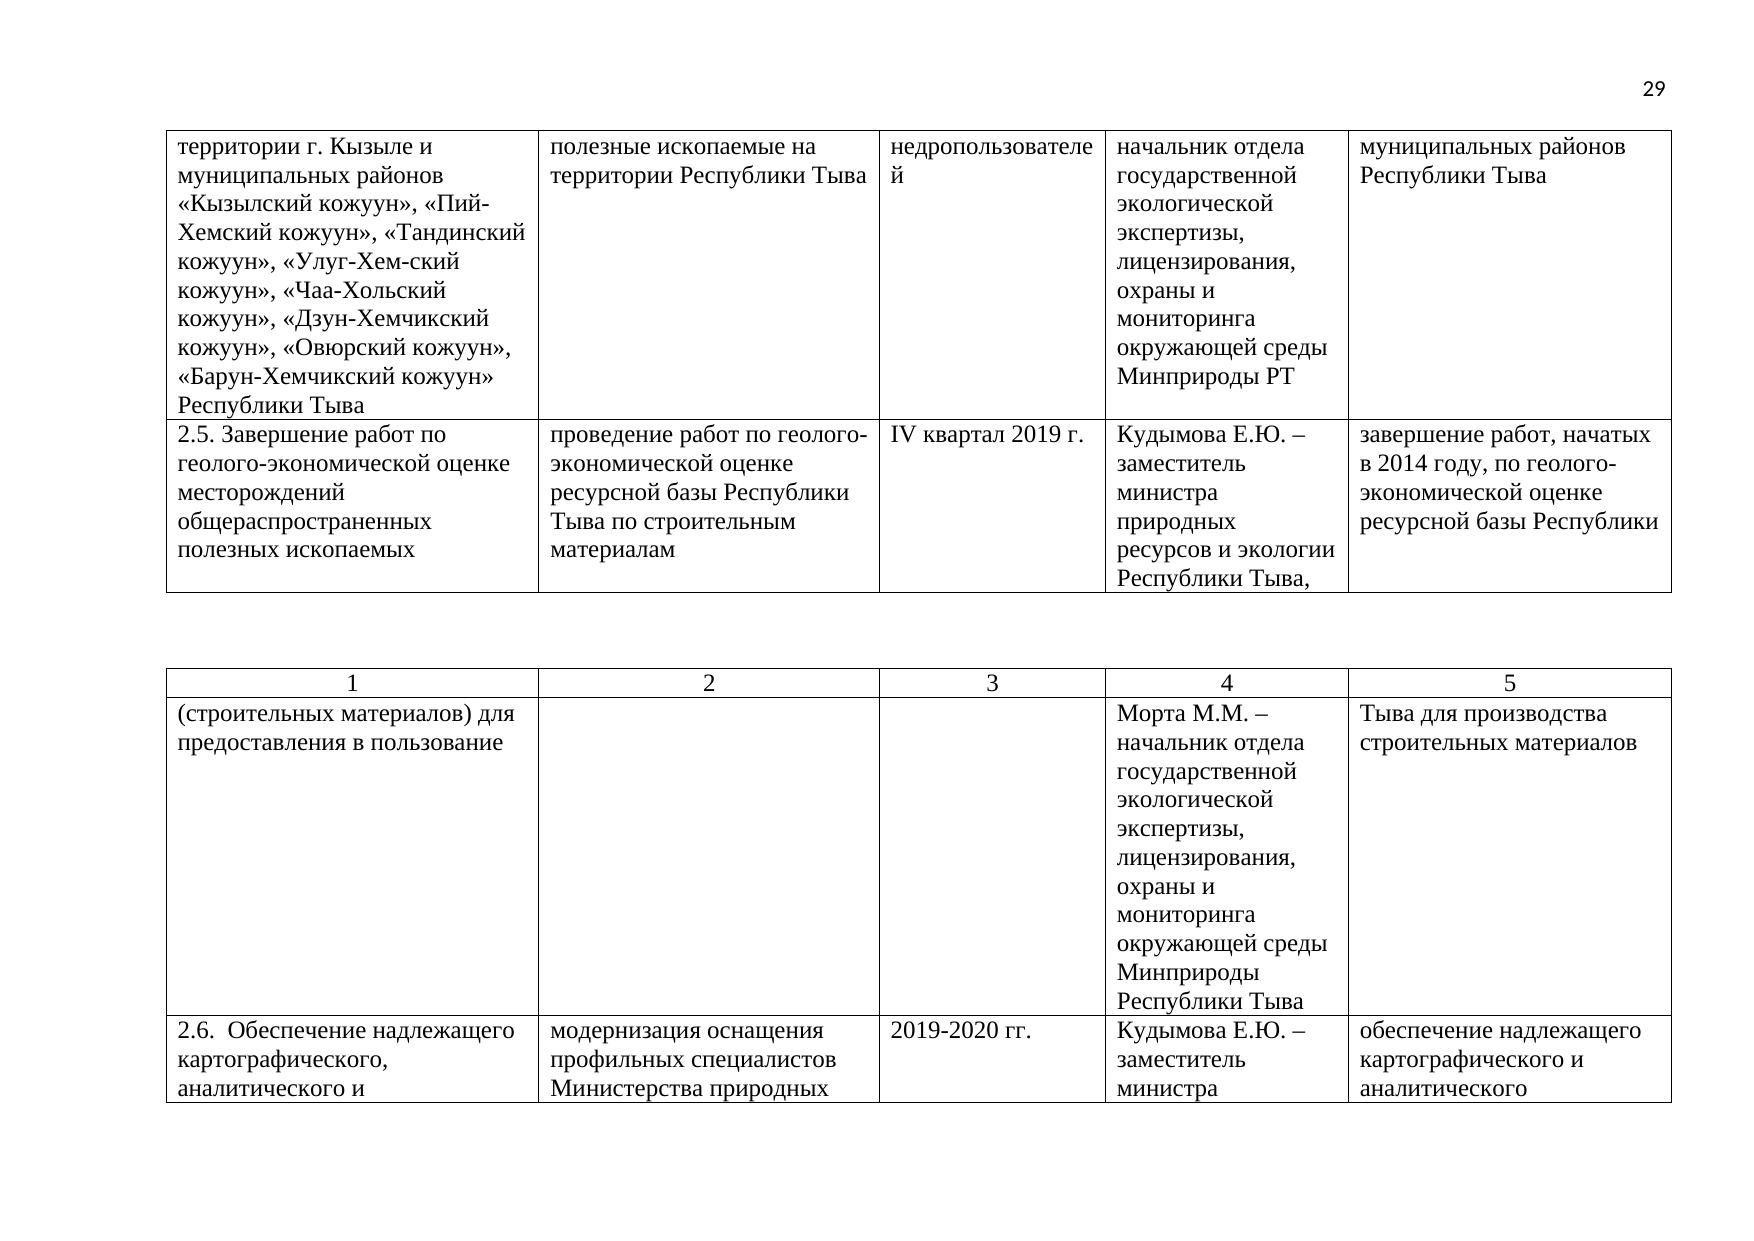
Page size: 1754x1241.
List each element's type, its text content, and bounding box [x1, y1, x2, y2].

table_cell 2.5. Завершение работ по геолого-экономической оценке месторождений общераспространенных полезных ископаемых [167, 420, 538, 592]
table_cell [1349, 1016, 1671, 1102]
table_header 5 [1349, 669, 1671, 697]
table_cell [1106, 131, 1348, 418]
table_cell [167, 131, 538, 418]
table_cell завершение работ, начатых в 2014 году, по геолого-экономической оценке ресурсной базы Республики [1349, 420, 1671, 592]
table_cell Тыва для производства строительных материалов [1349, 698, 1671, 1014]
table_cell [880, 698, 1105, 1014]
table_cell [539, 698, 879, 1014]
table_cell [539, 131, 879, 418]
table_header 3 [880, 669, 1105, 697]
table_header 2 [539, 669, 879, 697]
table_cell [880, 131, 1105, 418]
table_cell (строительных материалов) для предоставления в пользование [167, 698, 538, 1014]
table_cell проведение работ по геолого-экономической оценке ресурсной базы Республики Тыва по строительным материалам [539, 420, 879, 592]
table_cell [167, 1016, 538, 1102]
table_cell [539, 1016, 879, 1102]
table_cell Кудымова Е.Ю. – заместитель министра природных ресурсов и экологии Республики Тыва, [1106, 420, 1348, 592]
table_header 1 [167, 669, 538, 697]
table_header 4 [1106, 669, 1348, 697]
table_cell IV квартал 2019 г. [880, 420, 1105, 592]
table_cell 2019-2020 гг. [880, 1016, 1105, 1102]
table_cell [1349, 131, 1671, 418]
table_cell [1106, 1016, 1348, 1102]
table_cell Морта М.М. – начальник отдела государственной экологической экспертизы, лицензирования, охраны и мониторинга окружающей среды Минприроды Республики Тыва [1106, 698, 1348, 1014]
